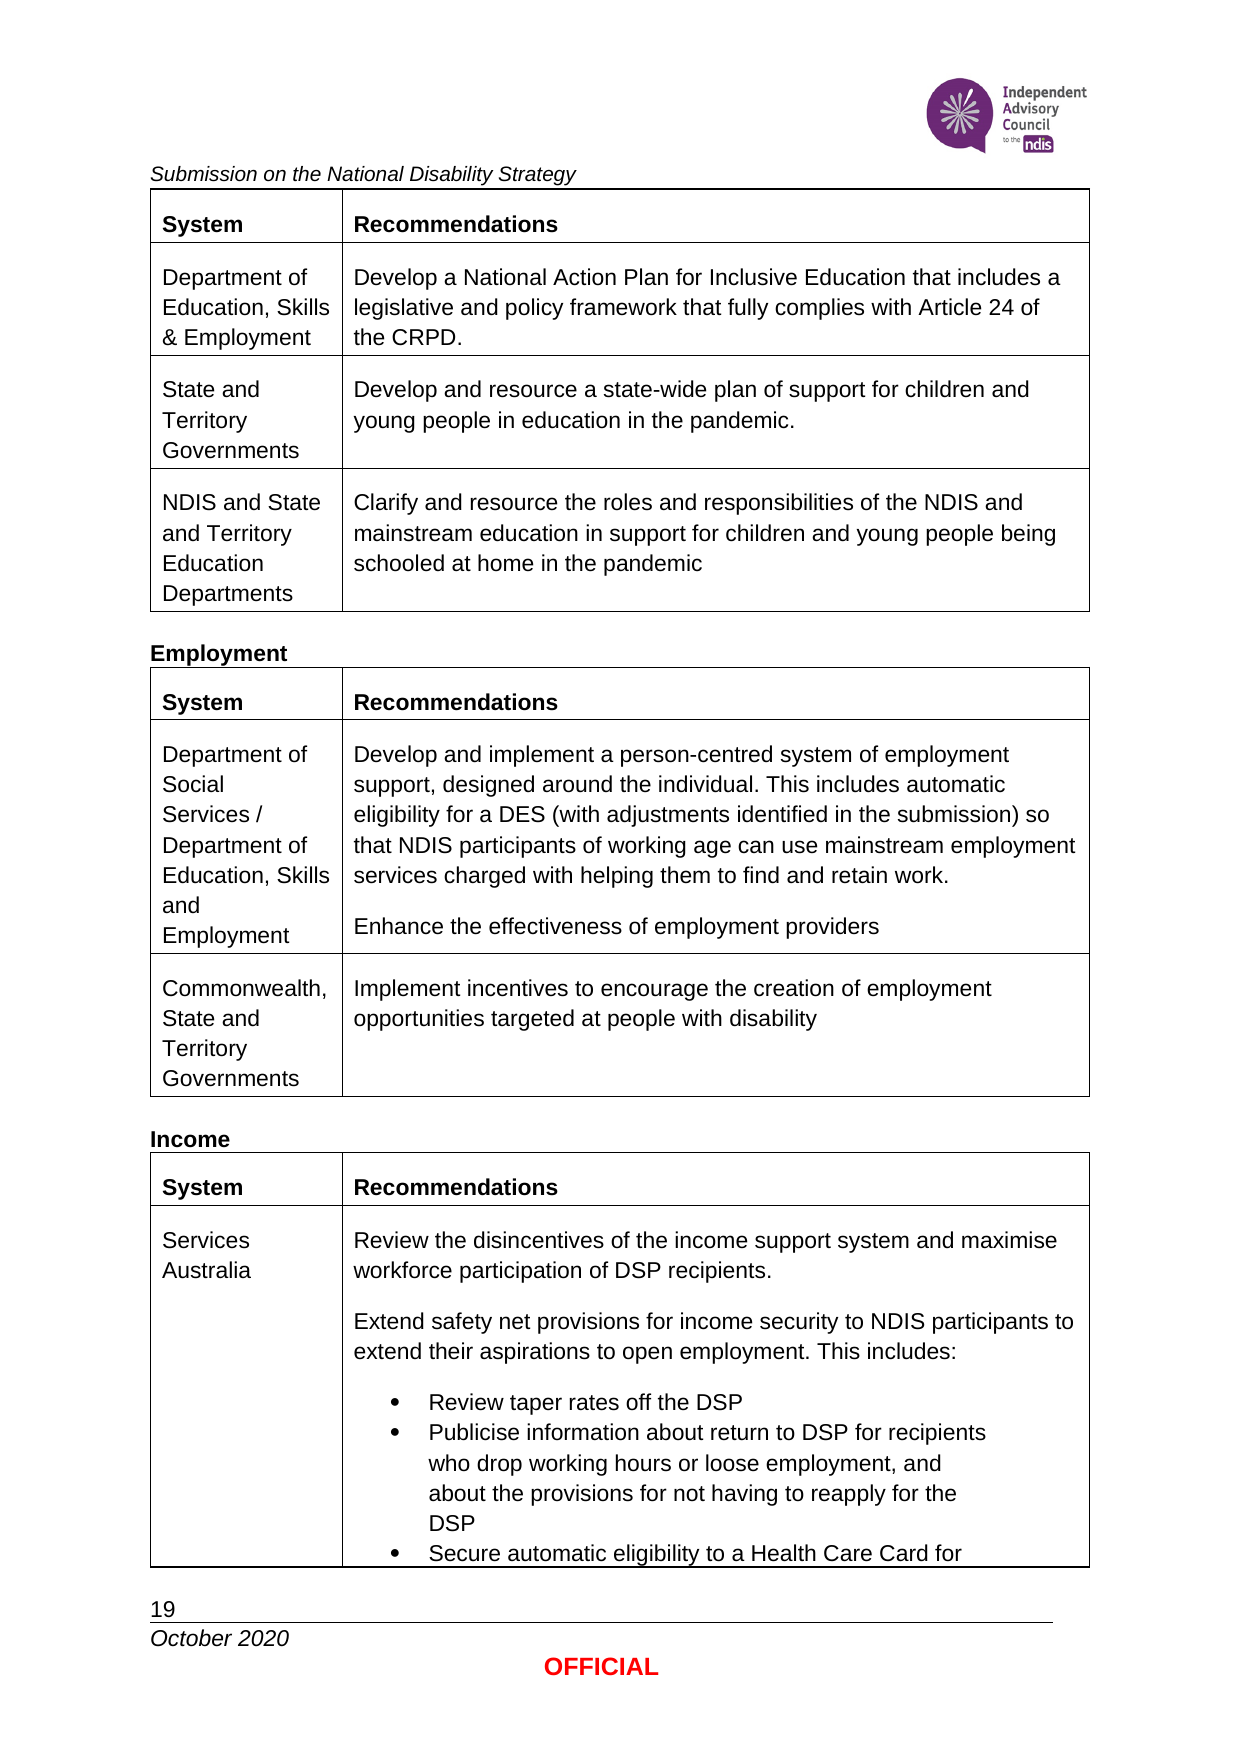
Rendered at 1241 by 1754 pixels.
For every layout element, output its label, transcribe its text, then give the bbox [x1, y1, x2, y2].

table_cell Clarify and resource the roles and responsibilities of the NDIS and mainstream education in support for children and young people being schooled at home in the pandemic [343, 469, 1089, 611]
table_cell Services Australia [151, 1206, 342, 1566]
text Income [150, 1126, 1090, 1152]
table_cell State and Territory Governments [151, 356, 342, 467]
table_cell Develop a National Action Plan for Inclusive Education that includes a legislative and policy framework that fully complies with Article 24 of the CRPD. [343, 243, 1089, 354]
table_cell Develop and implement a person-centred system of employment support, designed around the individual. This includes automatic eligibility for a DES (with adjustments identified in the submission) so that NDIS participants of working age can use mainstream employment services charged with helping them to find and retain work. Enhance the effectiveness of employment providers [343, 720, 1089, 953]
table_header Recommendations [343, 1153, 1089, 1205]
table_cell Department of Social Services / Department of Education, Skills and Employment [151, 720, 342, 953]
picture [921, 73, 1091, 162]
table_header System [151, 668, 342, 719]
table_cell NDIS and State and Territory Education Departments [151, 469, 342, 611]
table_header System [151, 1153, 342, 1205]
table_header Recommendations [343, 668, 1089, 719]
table_header System [151, 190, 342, 242]
table_cell Develop and resource a state-wide plan of support for children and young people in education in the pandemic. [343, 356, 1089, 467]
table_header Recommendations [343, 190, 1089, 242]
table_cell Implement incentives to encourage the creation of employment opportunities targeted at people with disability [343, 954, 1089, 1096]
text Employment [150, 640, 1090, 667]
table_cell Department of Education, Skills & Employment [151, 243, 342, 354]
table_cell Commonwealth, State and Territory Governments [151, 954, 342, 1096]
